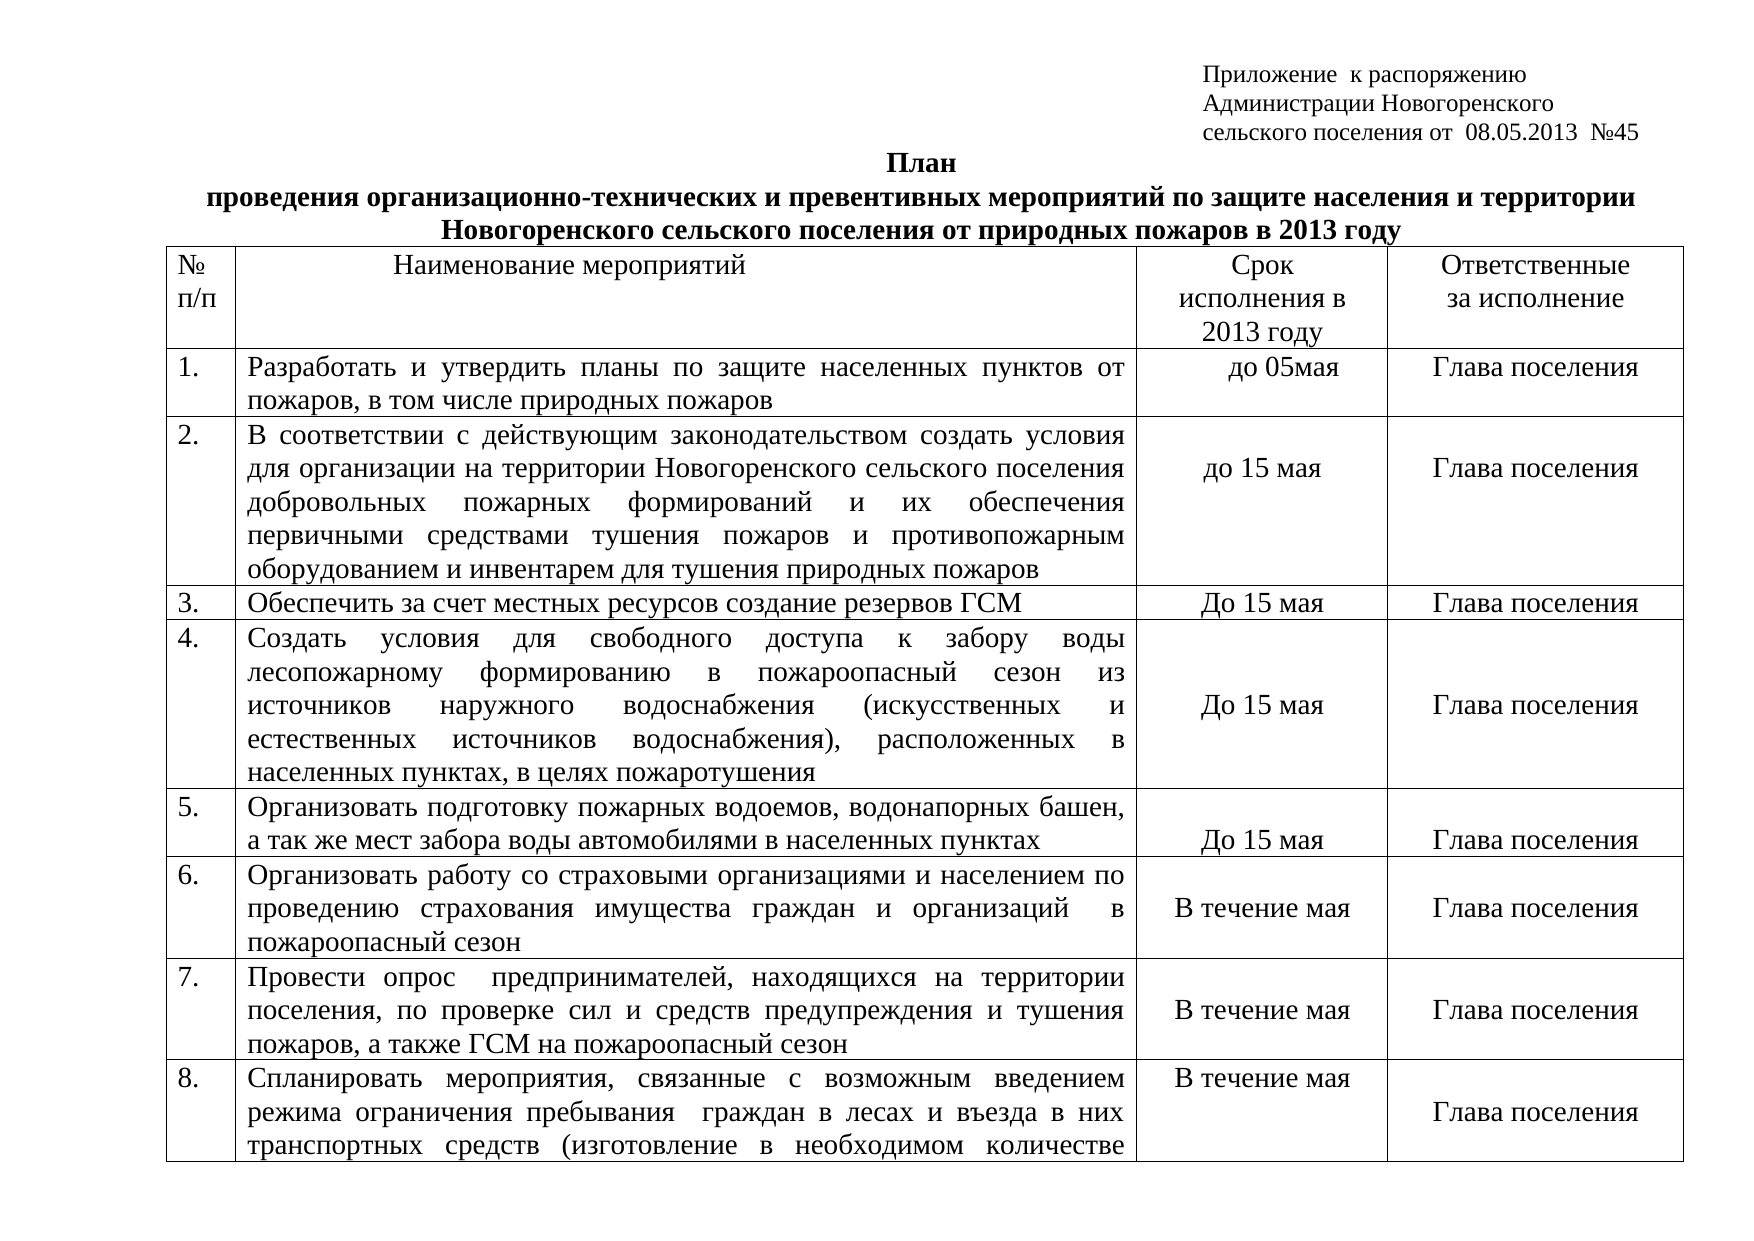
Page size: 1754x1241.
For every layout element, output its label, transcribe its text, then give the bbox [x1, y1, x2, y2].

table_cell В течение мая [1137, 1060, 1387, 1161]
table_cell до 15 мая [1137, 417, 1387, 584]
table_cell 4. [167, 620, 235, 788]
table_cell 8. [167, 1060, 235, 1161]
table_cell Обеспечить за счет местных ресурсов создание резервов ГСМ [236, 586, 1136, 619]
text План [177, 145, 1665, 179]
table_cell До 15 мая [1137, 620, 1387, 788]
table_cell Глава поселения [1388, 417, 1683, 584]
table_cell Глава поселения [1388, 349, 1683, 416]
text Приложение к распоряжению [177, 59, 1665, 88]
table_cell до 05мая [1137, 349, 1387, 416]
table_cell 3. [167, 586, 235, 619]
table_cell 7. [167, 959, 235, 1059]
table_cell В течение мая [1137, 959, 1387, 1059]
table_cell Глава поселения [1388, 959, 1683, 1059]
table_cell Глава поселения [1388, 620, 1683, 788]
text сельского поселения от 08.05.2013 №45 [177, 117, 1665, 145]
table_cell 5. [167, 789, 235, 856]
table_cell Глава поселения [1388, 1060, 1683, 1161]
table_cell Провести опрос предпринимателей, находящихся на территории поселения, по проверке сил и средств предупреждения и тушения пожаров, а также ГСМ на пожароопасный сезон [236, 959, 1136, 1059]
table_cell До 15 мая [1137, 789, 1387, 856]
text проведения организационно-технических и превентивных мероприятий по защите населения и территории Новогоренского сельского поселения от природных пожаров в 2013 году [177, 179, 1665, 246]
table_cell 6. [167, 857, 235, 958]
table_cell Глава поселения [1388, 789, 1683, 856]
table_cell Разработать и утвердить планы по защите населенных пунктов от пожаров, в том числе природных пожаров [236, 349, 1136, 416]
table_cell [236, 1060, 1136, 1161]
table_header № п/п [167, 247, 235, 348]
text Администрации Новогоренского [177, 88, 1665, 117]
table_cell В течение мая [1137, 857, 1387, 958]
table_header Срок исполнения в 2013 году [1137, 247, 1387, 348]
table_cell Создать условия для свободного доступа к забору воды лесопожарному формированию в пожароопасный сезон из источников наружного водоснабжения (искусственных и естественных источников водоснабжения), расположенных в населенных пунктах, в целях пожаротушения [236, 620, 1136, 788]
table_cell В соответствии с действующим законодательством создать условия для организации на территории Новогоренского сельского поселения добровольных пожарных формирований и их обеспечения первичными средствами тушения пожаров и противопожарным оборудованием и инвентарем для тушения природных пожаров [236, 417, 1136, 584]
table_cell Организовать подготовку пожарных водоемов, водонапорных башен, а так же мест забора воды автомобилями в населенных пунктах [236, 789, 1136, 856]
table_cell До 15 мая [1137, 586, 1387, 619]
table_cell Глава поселения [1388, 586, 1683, 619]
table_header Ответственные за исполнение [1388, 247, 1683, 348]
table_cell 2. [167, 417, 235, 584]
table_cell Глава поселения [1388, 857, 1683, 958]
table_cell 1. [167, 349, 235, 416]
table_header Наименование мероприятий [236, 247, 1136, 348]
table_cell Организовать работу со страховыми организациями и населением по проведению страхования имущества граждан и организаций в пожароопасный сезон [236, 857, 1136, 958]
